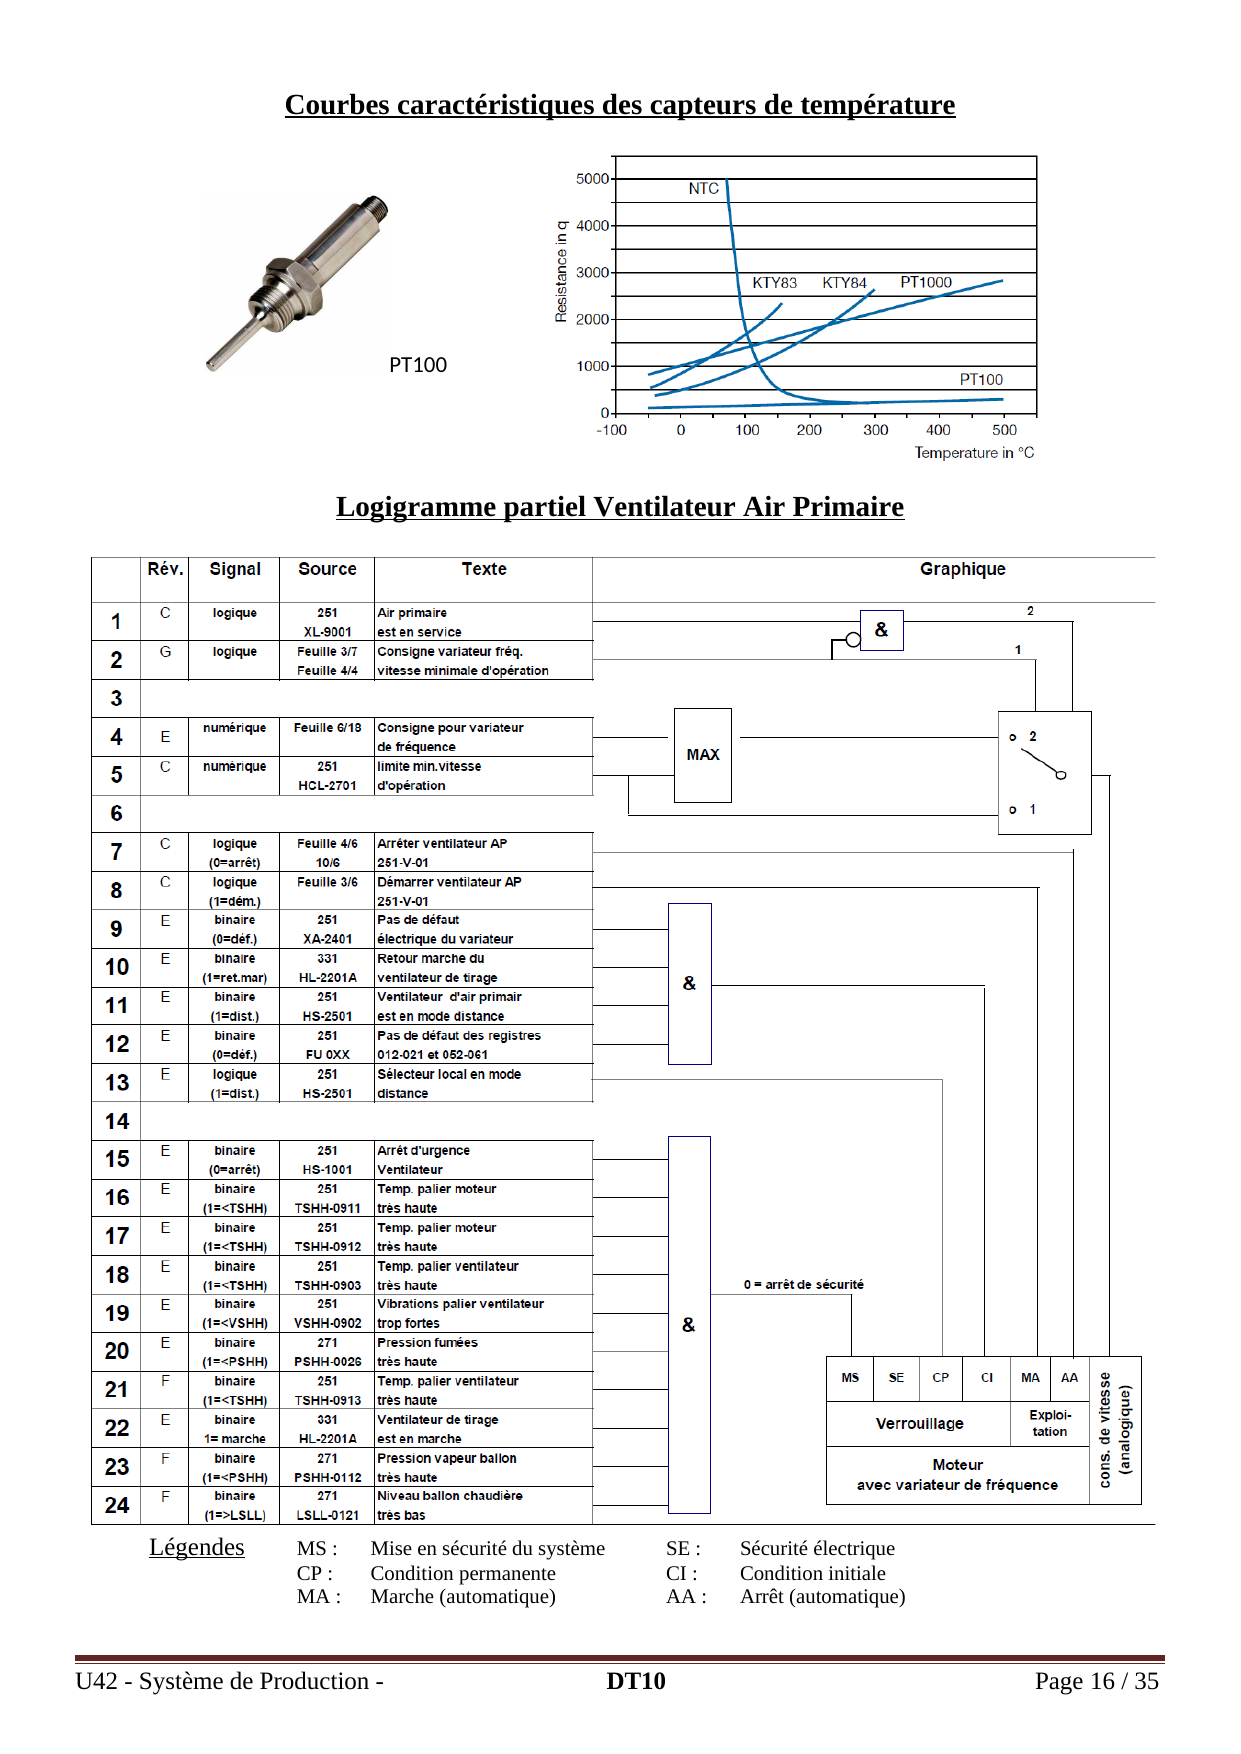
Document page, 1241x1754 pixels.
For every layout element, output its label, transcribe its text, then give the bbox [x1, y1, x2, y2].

text CP : Condition permanente CI : Condition initiale [75, 1560, 1165, 1584]
text Logigramme partiel Ventilateur Air Primaire [75, 489, 1165, 523]
text Légendes MS : Mise en sécurité du système SE : Sécurité électrique [75, 1532, 1165, 1560]
text MA : Marche (automatique) AA : Arrêt (automatique) [75, 1584, 1165, 1608]
picture [204, 190, 390, 373]
text Courbes caractéristiques des capteurs de température [75, 87, 1165, 121]
